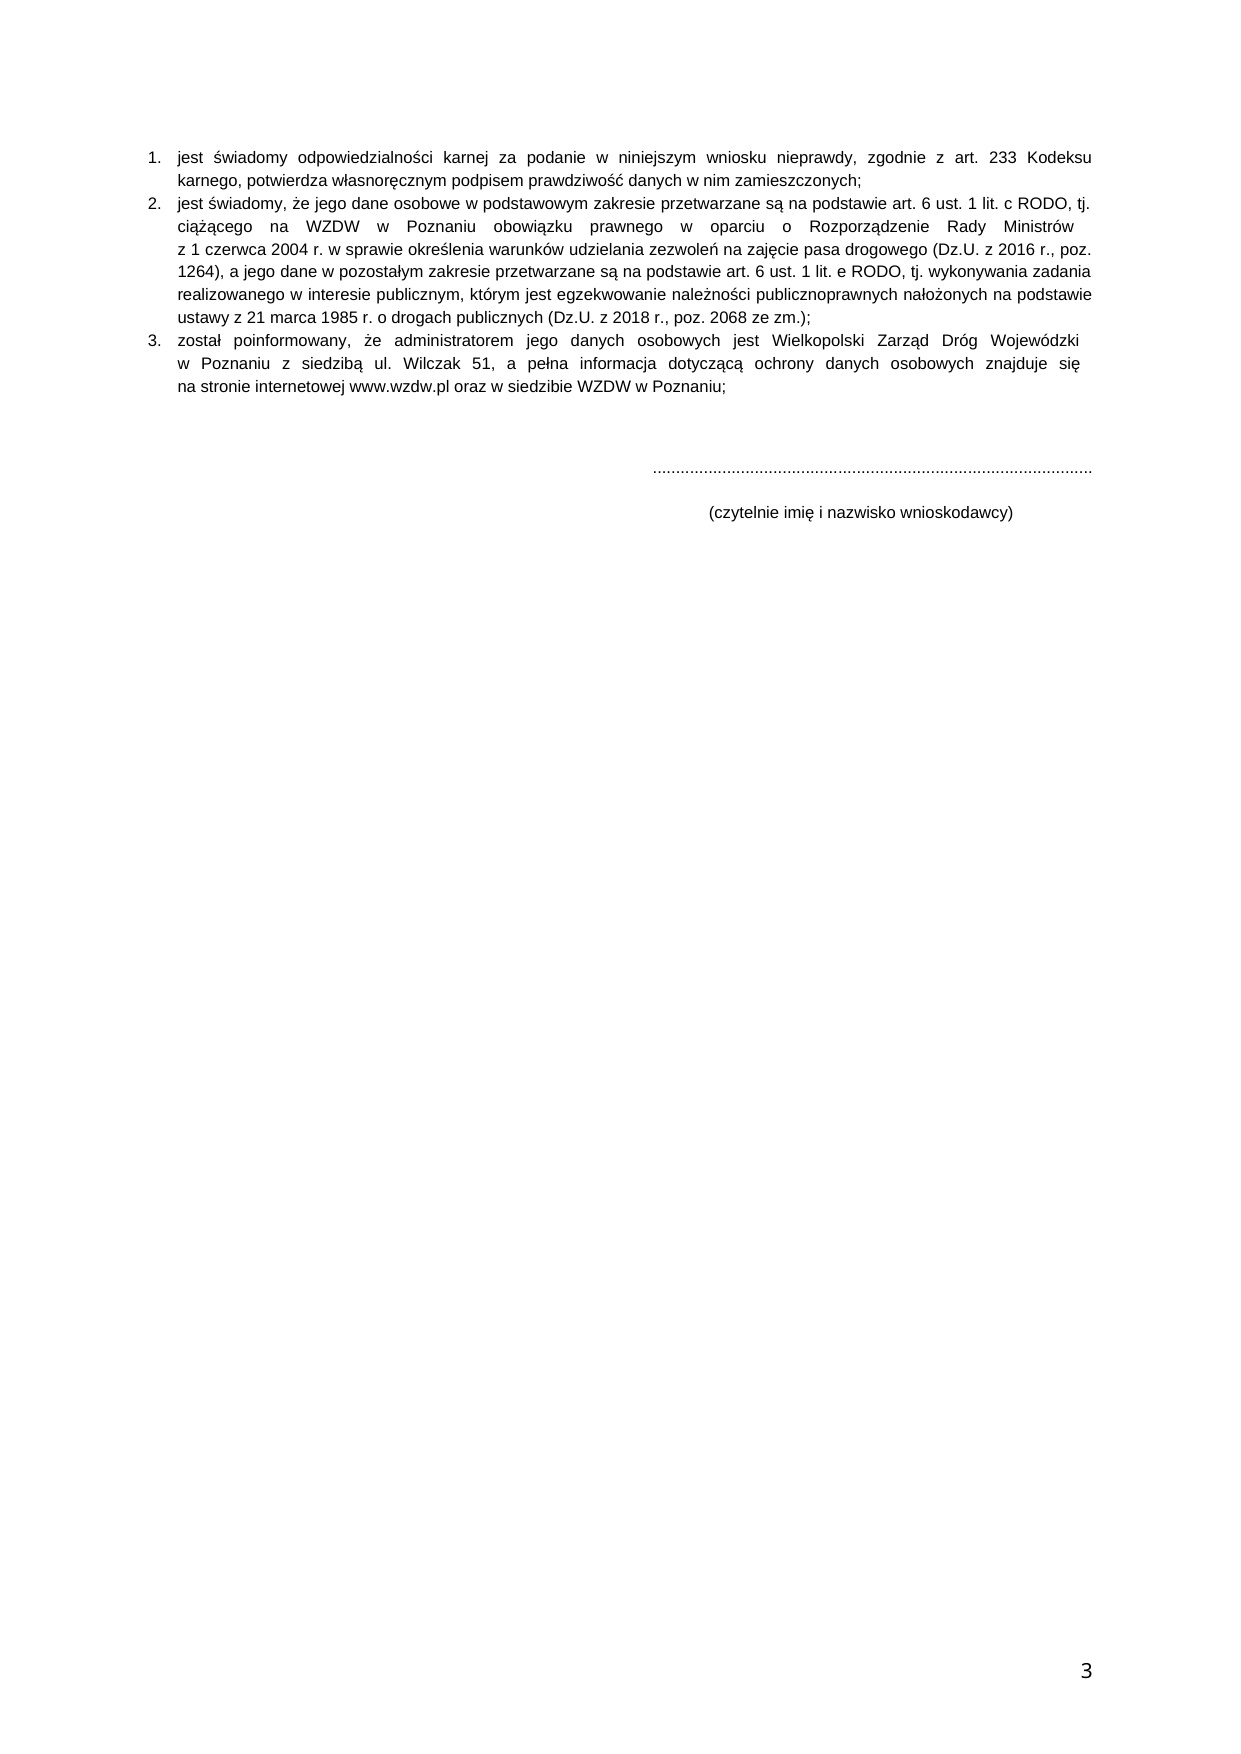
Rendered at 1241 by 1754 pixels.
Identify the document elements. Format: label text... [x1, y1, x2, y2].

list jest świadomy odpowiedzialności karnej za podanie w niniejszym wniosku nieprawdy, zgodnie z art. 233 Kodeksu karnego, potwierdza własnoręcznym podpisem prawdziwość danych w nim zamieszczonych; [148, 148, 1093, 190]
list jest świadomy, że jego dane osobowe w podstawowym zakresie przetwarzane są na podstawie art. 6 ust. 1 lit. c RODO, tj. ciążącego na WZDW w Poznaniu obowiązku prawnego w oparciu o Rozporządzenie Rady Ministrów z 1 czerwca 2004 r. w sprawie określenia warunków udzielania zezwoleń na zajęcie pasa drogowego (Dz.U. z 2016 r., poz. 1264), a jego dane w pozostałym zakresie przetwarzane są na podstawie art. 6 ust. 1 lit. e RODO, tj. wykonywania zadania realizowanego w interesie publicznym, którym jest egzekwowanie należności publicznoprawnych nałożonych na podstawie ustawy z 21 marca 1985 r. o drogach publicznych (Dz.U. z 2018 r., poz. 2068 ze zm.); [148, 193, 1093, 327]
list został poinformowany, że administratorem jego danych osobowych jest Wielkopolski Zarząd Dróg Wojewódzki w Poznaniu z siedzibą ul. Wilczak 51, a pełna informacja dotyczącą ochrony danych osobowych znajduje się na stronie internetowej www.wzdw.pl oraz w siedzibie WZDW w Poznaniu; [148, 331, 1093, 396]
text ............................................................................................... (czytelnie imię i nazwisko wnioskodawcy) [620, 457, 1093, 522]
